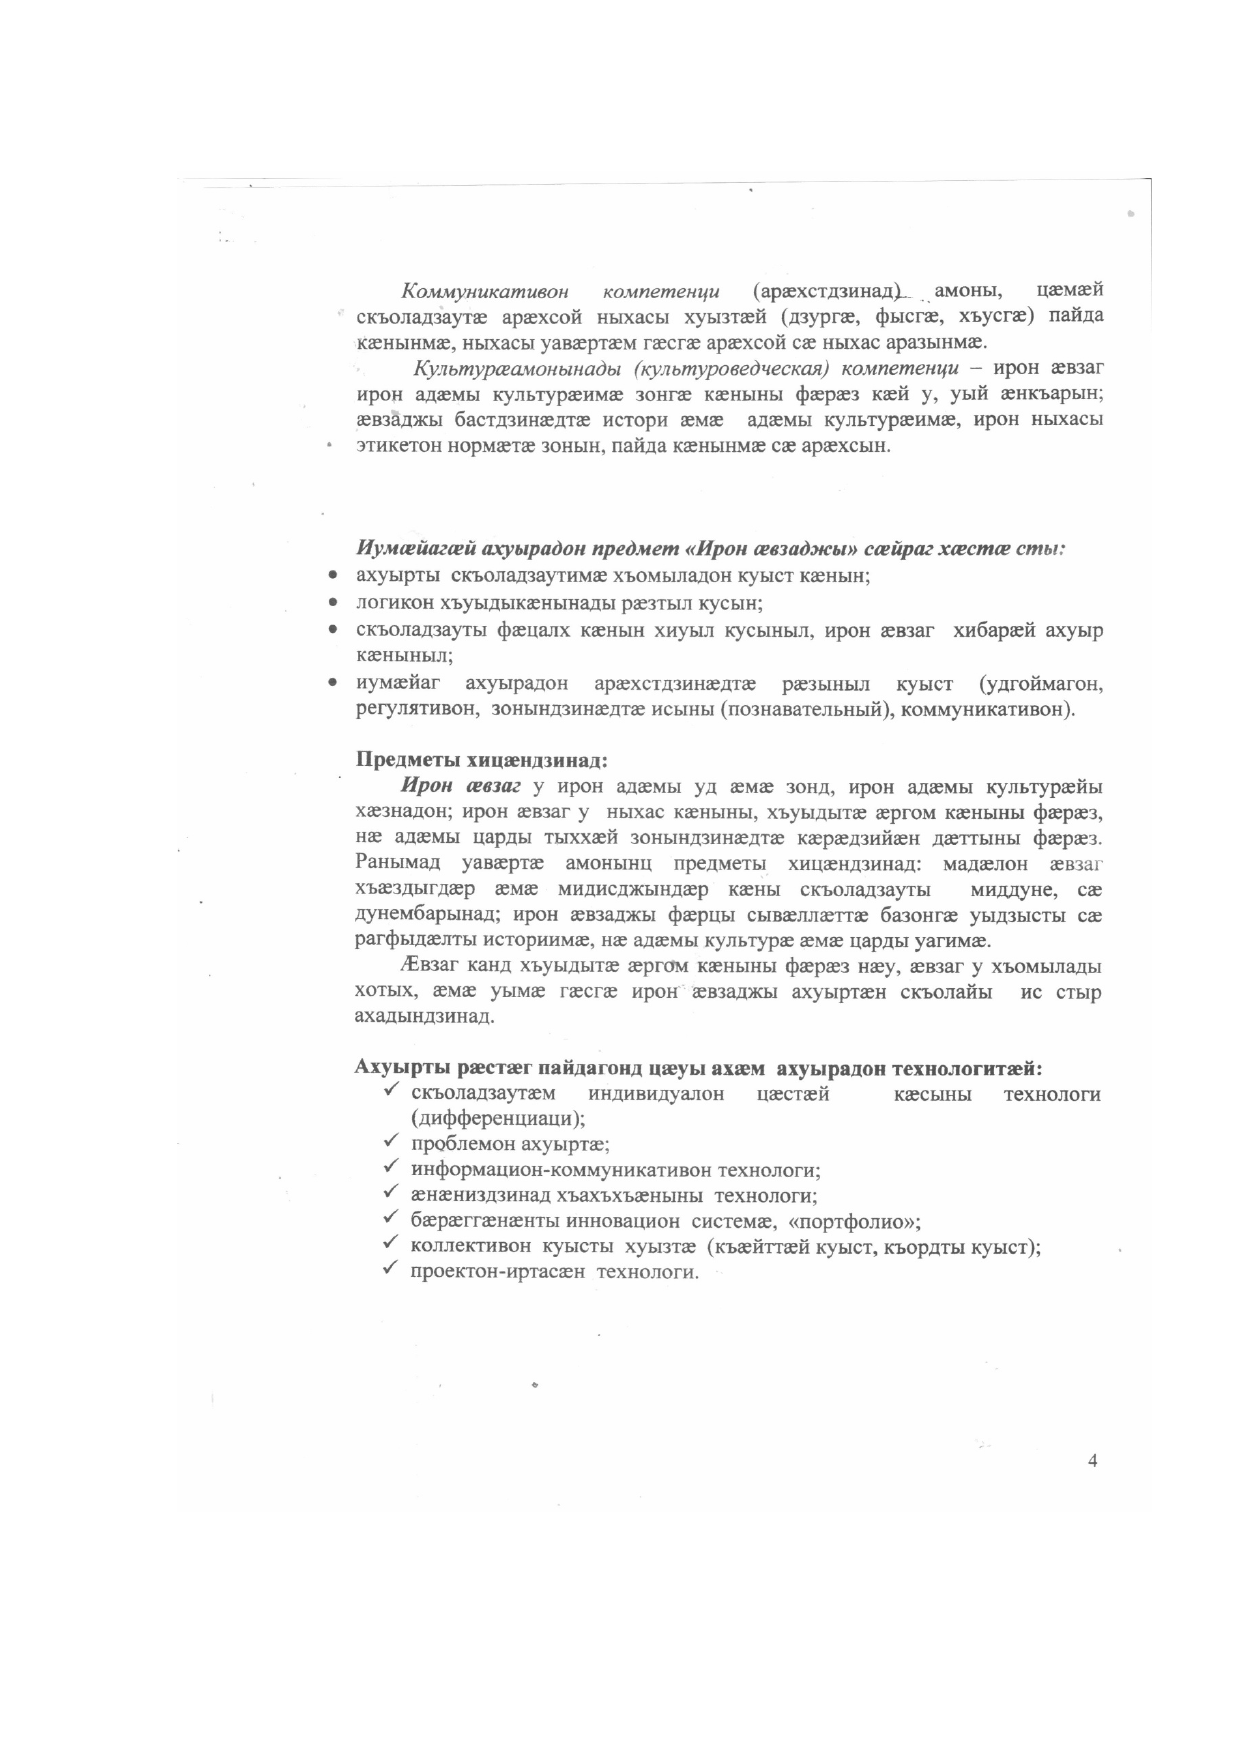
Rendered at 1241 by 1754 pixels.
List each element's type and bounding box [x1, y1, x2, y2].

picture [177, 171, 1152, 1512]
